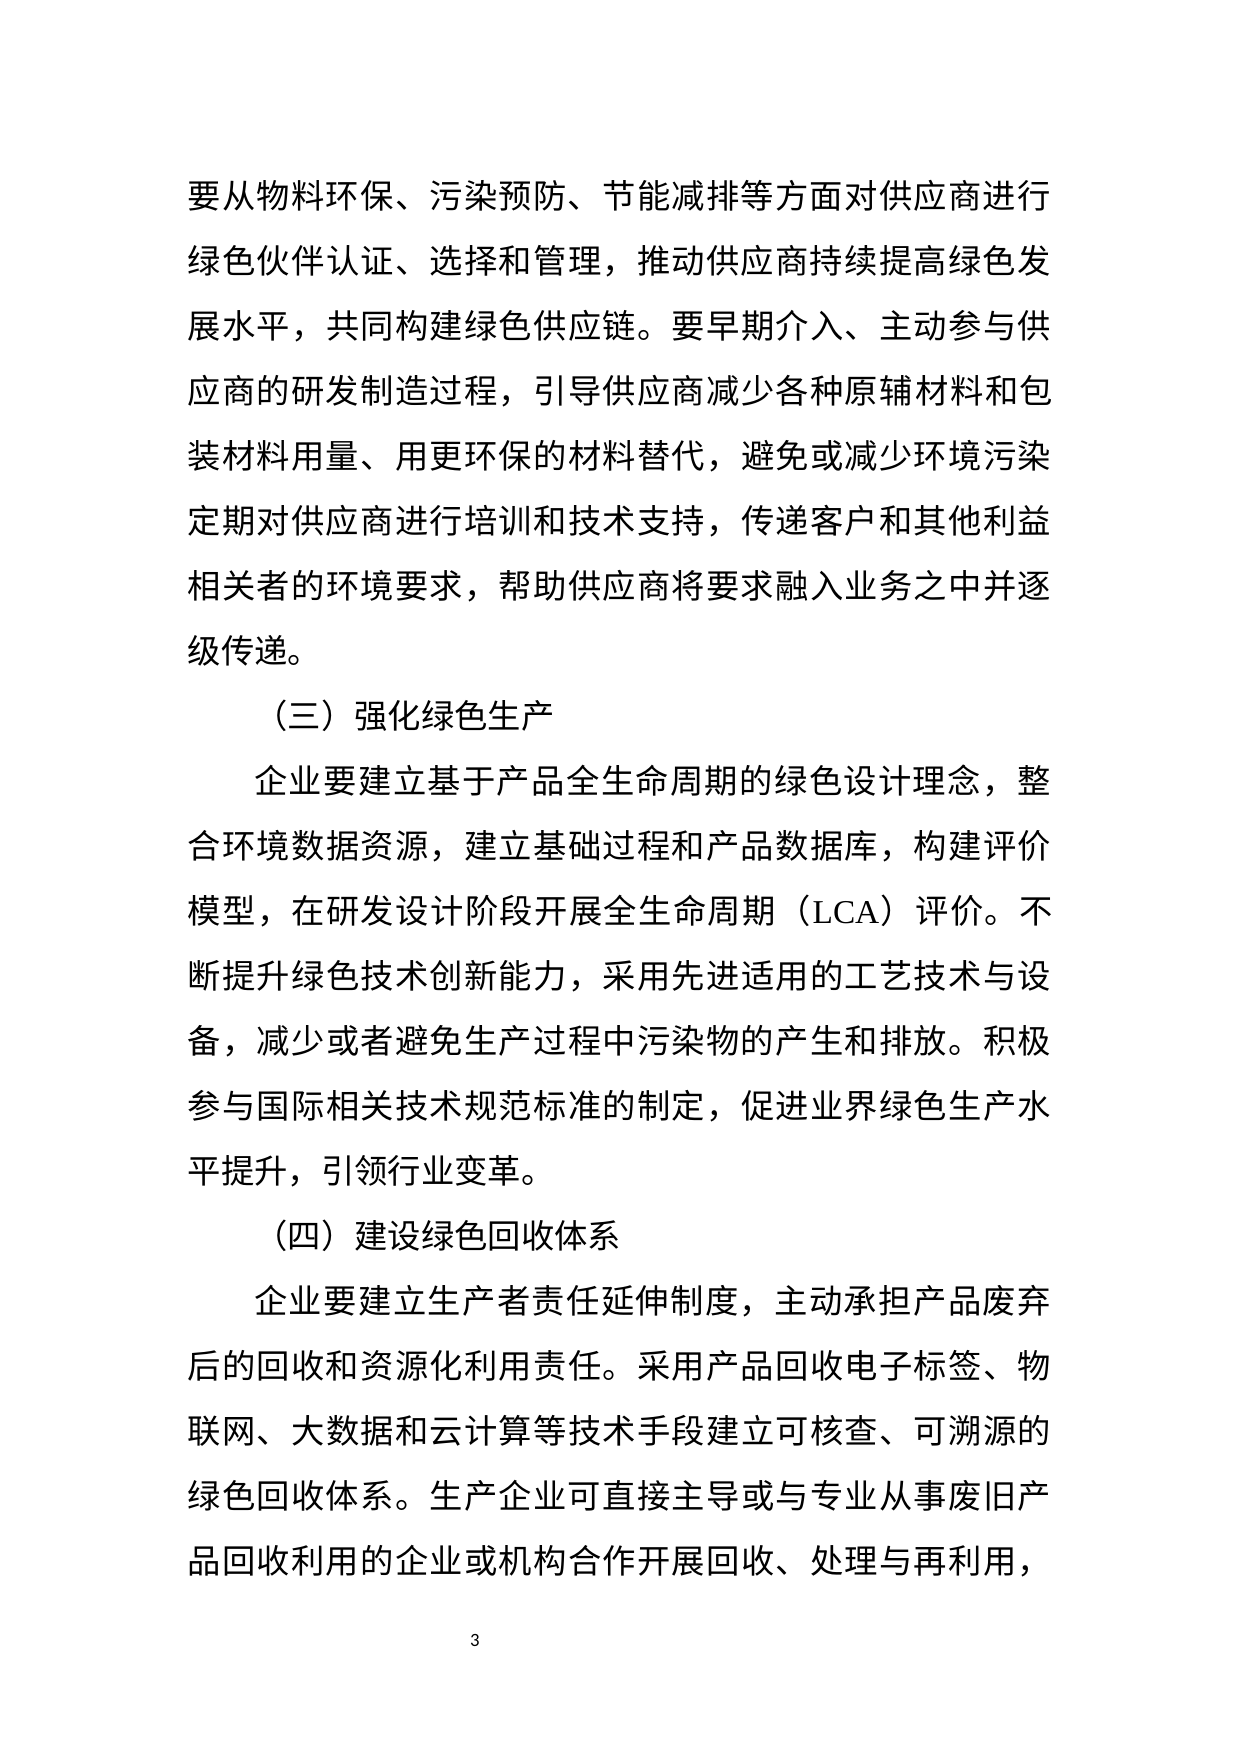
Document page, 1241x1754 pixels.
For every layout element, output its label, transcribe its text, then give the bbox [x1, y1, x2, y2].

text 企业要建立基于产品全生命周期的绿色设计理念，整合环境数据资源，建立基础过程和产品数据库，构建评价模型，在研发设计阶段开展全生命周期（LCA）评价。不断提升绿色技术创新能力，采用先进适用的工艺技术与设备，减少或者避免生产过程中污染物的产生和排放。积极参与国际相关技术规范标准的制定，促进业界绿色生产水平提升，引领行业变革。 [187, 747, 1053, 1202]
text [187, 1267, 1053, 1592]
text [187, 162, 1053, 682]
text （四）建设绿色回收体系 [187, 1202, 1053, 1267]
text （三）强化绿色生产 [187, 682, 1053, 747]
